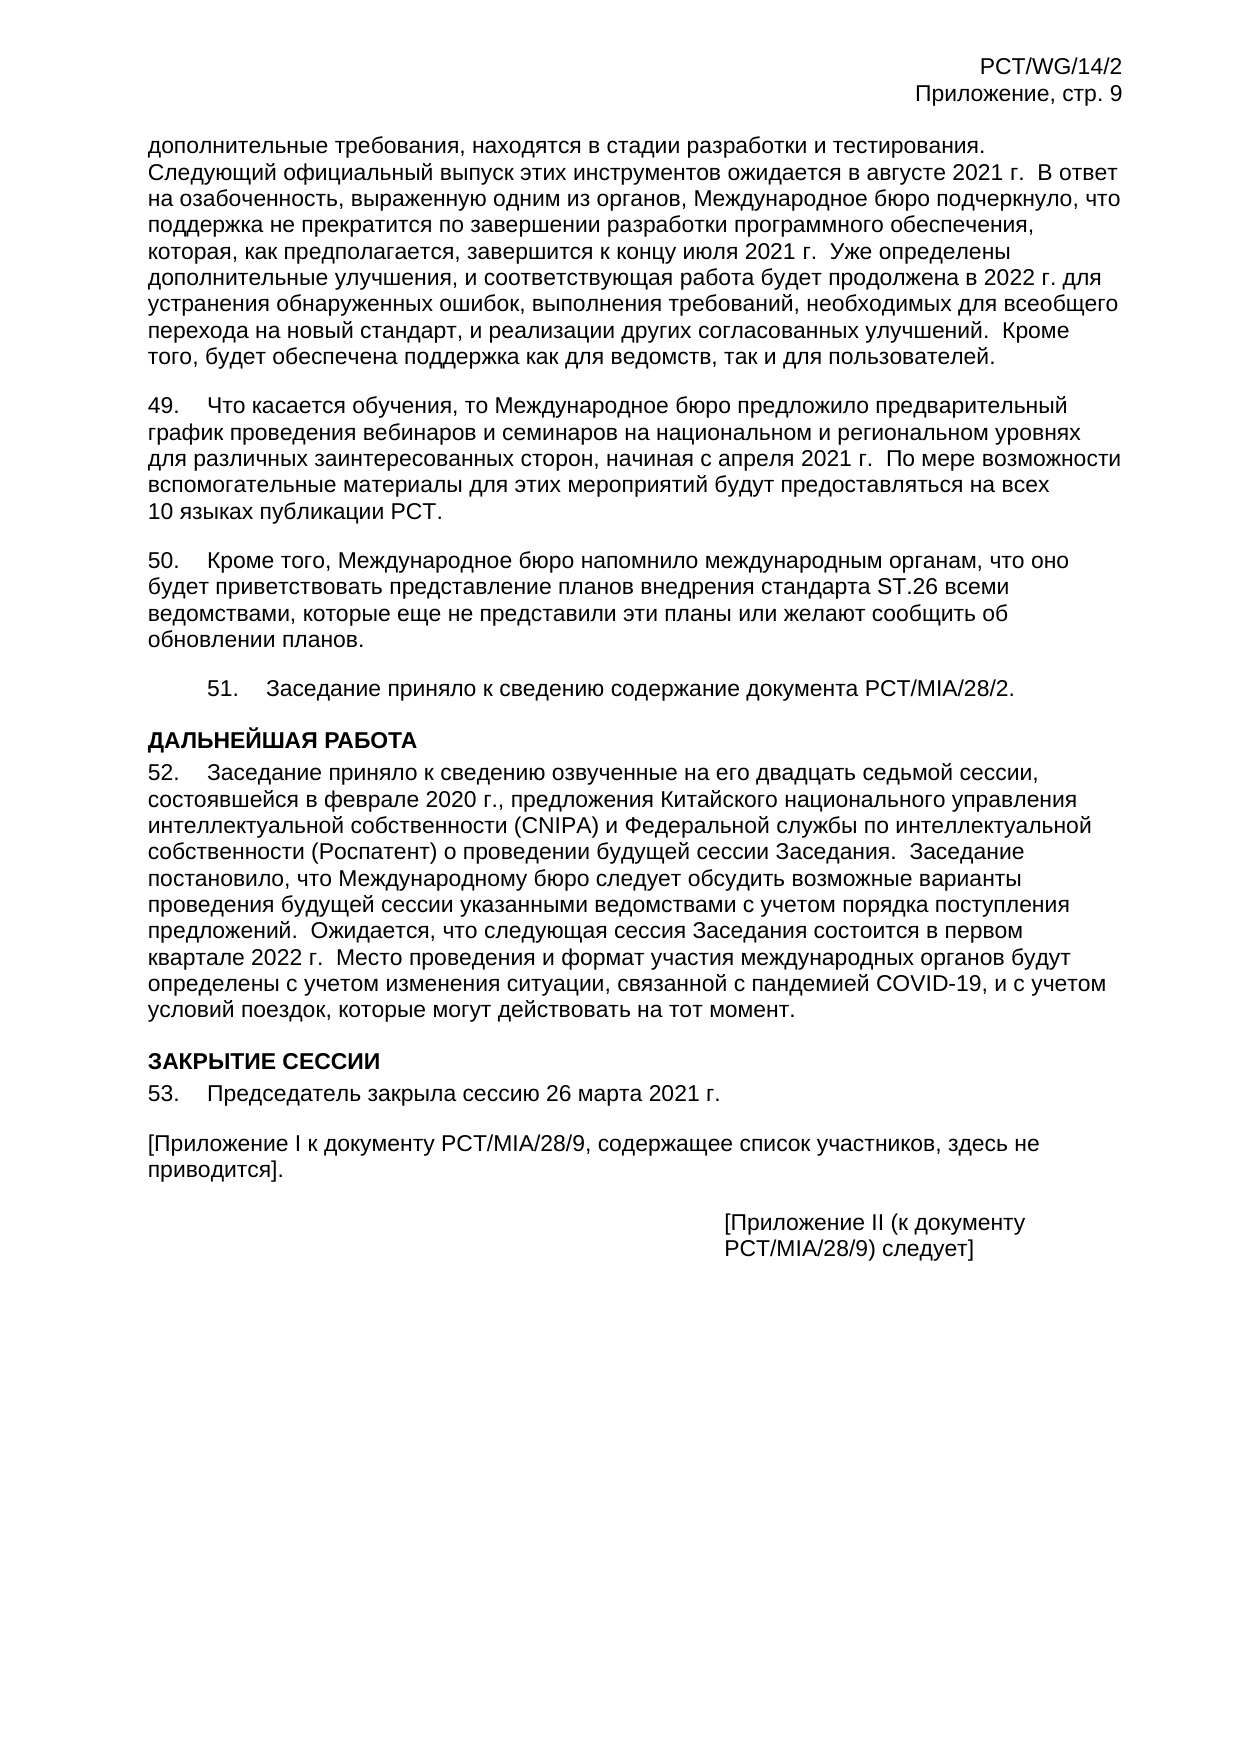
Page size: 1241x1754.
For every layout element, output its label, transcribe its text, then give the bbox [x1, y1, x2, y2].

subtitle Закрытие сессии [148, 1048, 1122, 1074]
text [Приложение I к документу PCT/MIA/28/9, содержащее список участников, здесь не приводится]. [148, 1130, 1122, 1182]
text Что касается обучения, то Международное бюро предложило предварительный график проведения вебинаров и семинаров на национальном и региональном уровнях для различных заинтересованных сторон, начиная с апреля 2021 г. По мере возможности вспомогательные материалы для этих мероприятий будут предоставляться на всех 10 языках публикации РСТ. [148, 392, 1122, 524]
text Заседание приняло к сведению содержание документа PCT/MIA/28/2. [207, 675, 1122, 702]
text Председатель закрыла сессию 26 марта 2021 г. [148, 1080, 1122, 1107]
text Кроме того, Международное бюро напомнило международным органам, что оно будет приветствовать представление планов внедрения стандарта ST.26 всеми ведомствами, которые еще не представили эти планы или желают сообщить об обновлении планов. [148, 547, 1122, 652]
text [Приложение II (к документу PCT/MIA/28/9) следует] [724, 1209, 1122, 1261]
text Заседание приняло к сведению озвученные на его двадцать седьмой сессии, состоявшейся в феврале 2020 г., предложения Китайского национального управления интеллектуальной собственности (CNIPA) и Федеральной службы по интеллектуальной собственности (Роспатент) о проведении будущей сессии Заседания. Заседание постановило, что Международному бюро следует обсудить возможные варианты проведения будущей сессии указанными ведомствами с учетом порядка поступления предложений. Ожидается, что следующая сессия Заседания состоится в первом квартале 2022 г. Место проведения и формат участия международных органов будут определены с учетом изменения ситуации, связанной с пандемией COVID-19, и с учетом условий поездок, которые могут действовать на тот момент. [148, 759, 1122, 1023]
subtitle ДАЛЬНЕЙШАЯ работа [148, 727, 1122, 753]
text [148, 132, 1122, 369]
